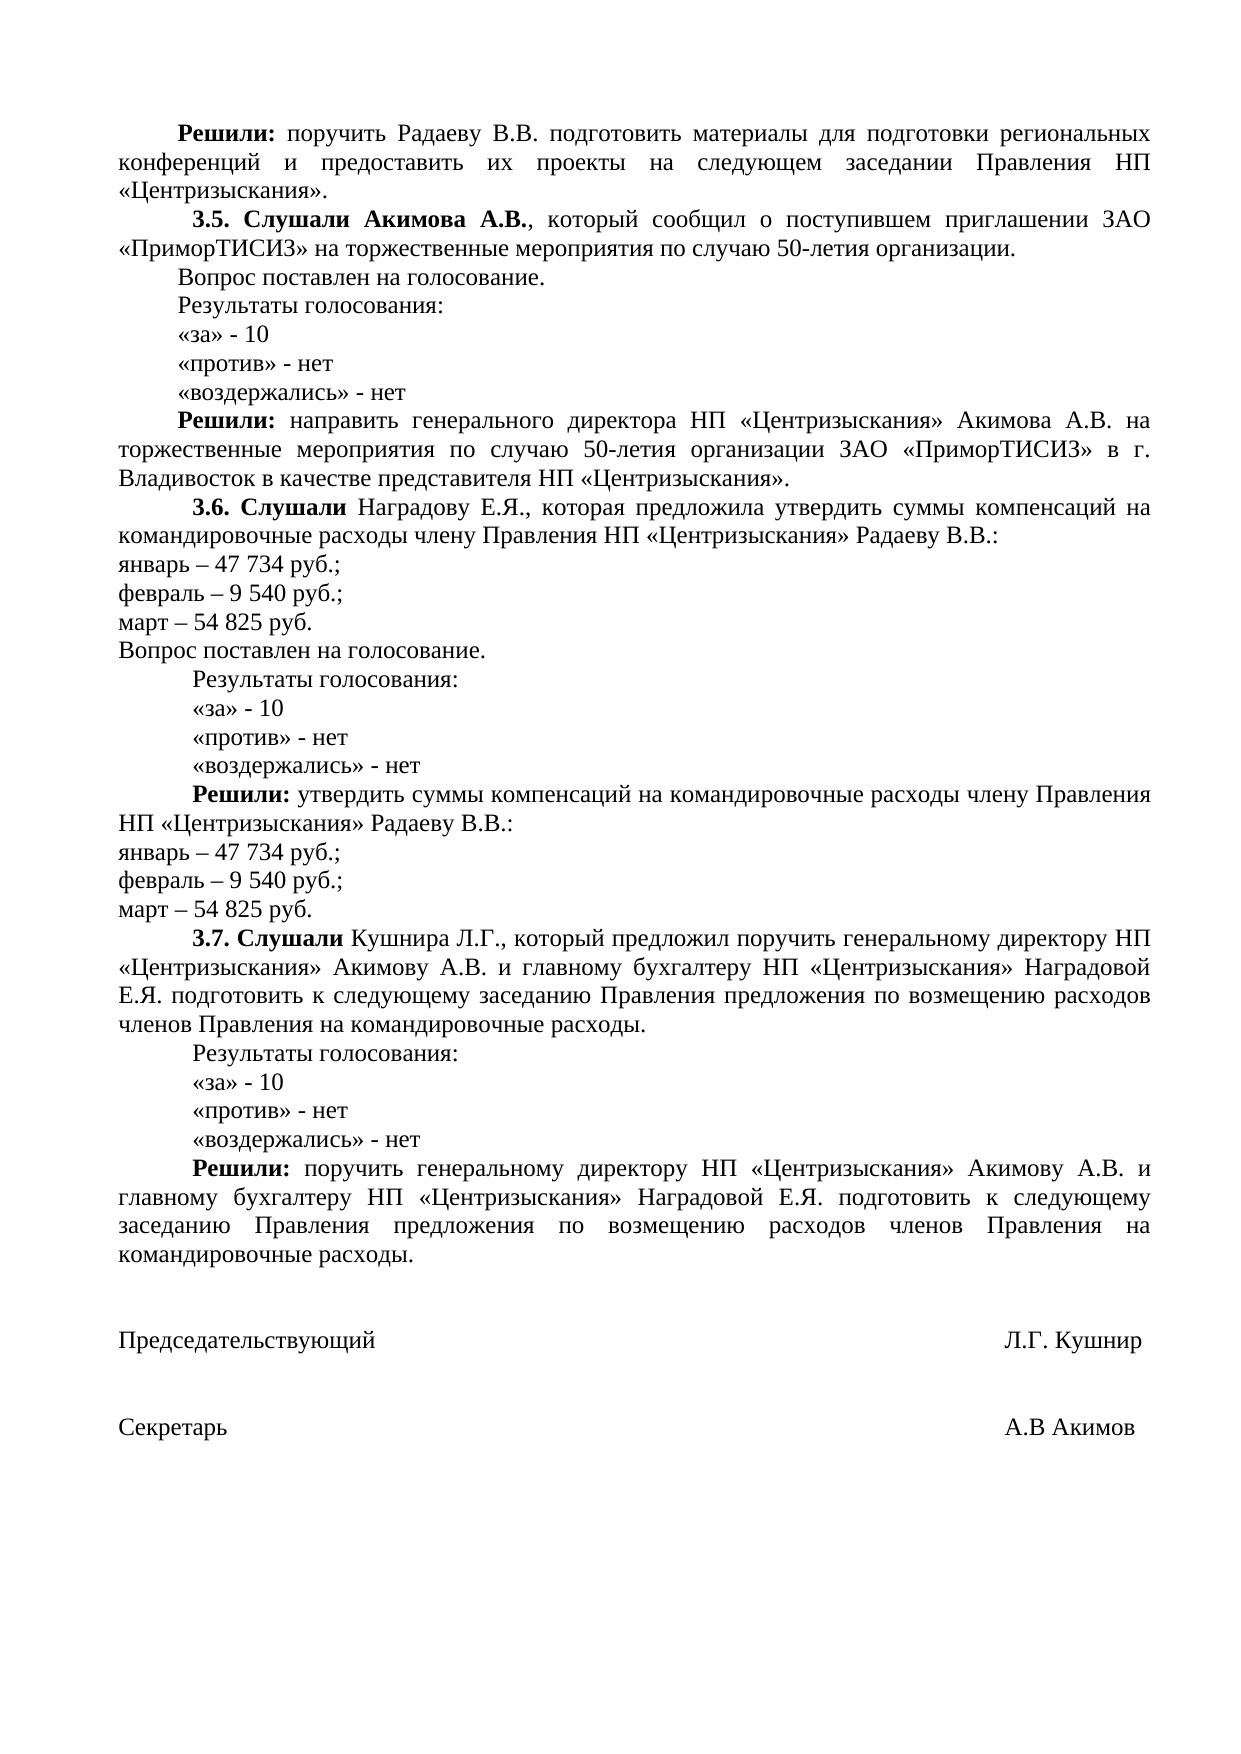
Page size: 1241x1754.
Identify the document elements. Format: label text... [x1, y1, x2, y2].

text «против» - нет [118, 348, 1152, 377]
text Результаты голосования: [118, 1038, 1152, 1067]
text Решили: поручить генеральному директору НП «Центризыскания» Акимову А.В. и главному бухгалтеру НП «Центризыскания» Наградовой Е.Я. подготовить к следующему заседанию Правления предложения по возмещению расходов членов Правления на командировочные расходы. [118, 1153, 1152, 1268]
text Результаты голосования: [118, 291, 1152, 319]
text Вопрос поставлен на голосование. [118, 636, 1152, 664]
text Результаты голосования: [118, 664, 1152, 693]
text «за» - 10 [118, 1067, 1152, 1096]
text март – 54 825 руб. [118, 894, 1152, 923]
text 3.5. Слушали Акимова А.В., который сообщил о поступившем приглашении ЗАО «ПриморТИСИЗ» на торжественные мероприятия по случаю 50-летия организации. [118, 204, 1152, 262]
text Председательствующий Л.Г. Кушнир [118, 1326, 1152, 1354]
text Решили: направить генерального директора НП «Центризыскания» Акимова А.В. на торжественные мероприятия по случаю 50-летия организации ЗАО «ПриморТИСИЗ» в г. Владивосток в качестве представителя НП «Центризыскания». [118, 406, 1152, 492]
text «воздержались» - нет [118, 377, 1152, 406]
text февраль – 9 540 руб.; [118, 578, 1152, 607]
text 3.7. Слушали Кушнира Л.Г., который предложил поручить генеральному директору НП «Центризыскания» Акимову А.В. и главному бухгалтеру НП «Центризыскания» Наградовой Е.Я. подготовить к следующему заседанию Правления предложения по возмещению расходов членов Правления на командировочные расходы. [118, 923, 1152, 1038]
text «за» - 10 [118, 319, 1152, 348]
text «воздержались» - нет [118, 751, 1152, 779]
text Решили: поручить Радаеву В.В. подготовить материалы для подготовки региональных конференций и предоставить их проекты на следующем заседании Правления НП «Центризыскания». [118, 118, 1152, 204]
text Секретарь А.В Акимов [118, 1412, 1152, 1441]
text «воздержались» - нет [118, 1124, 1152, 1153]
text Вопрос поставлен на голосование. [118, 262, 1152, 291]
text «против» - нет [118, 722, 1152, 751]
text январь – 47 734 руб.; [118, 837, 1152, 866]
text январь – 47 734 руб.; [118, 549, 1152, 578]
text 3.6. Слушали Наградову Е.Я., которая предложила утвердить суммы компенсаций на командировочные расходы члену Правления НП «Центризыскания» Радаеву В.В.: [118, 492, 1152, 549]
text «против» - нет [118, 1096, 1152, 1124]
text февраль – 9 540 руб.; [118, 866, 1152, 894]
text «за» - 10 [118, 693, 1152, 722]
text март – 54 825 руб. [118, 607, 1152, 636]
text Решили: утвердить суммы компенсаций на командировочные расходы члену Правления НП «Центризыскания» Радаеву В.В.: [118, 779, 1152, 837]
